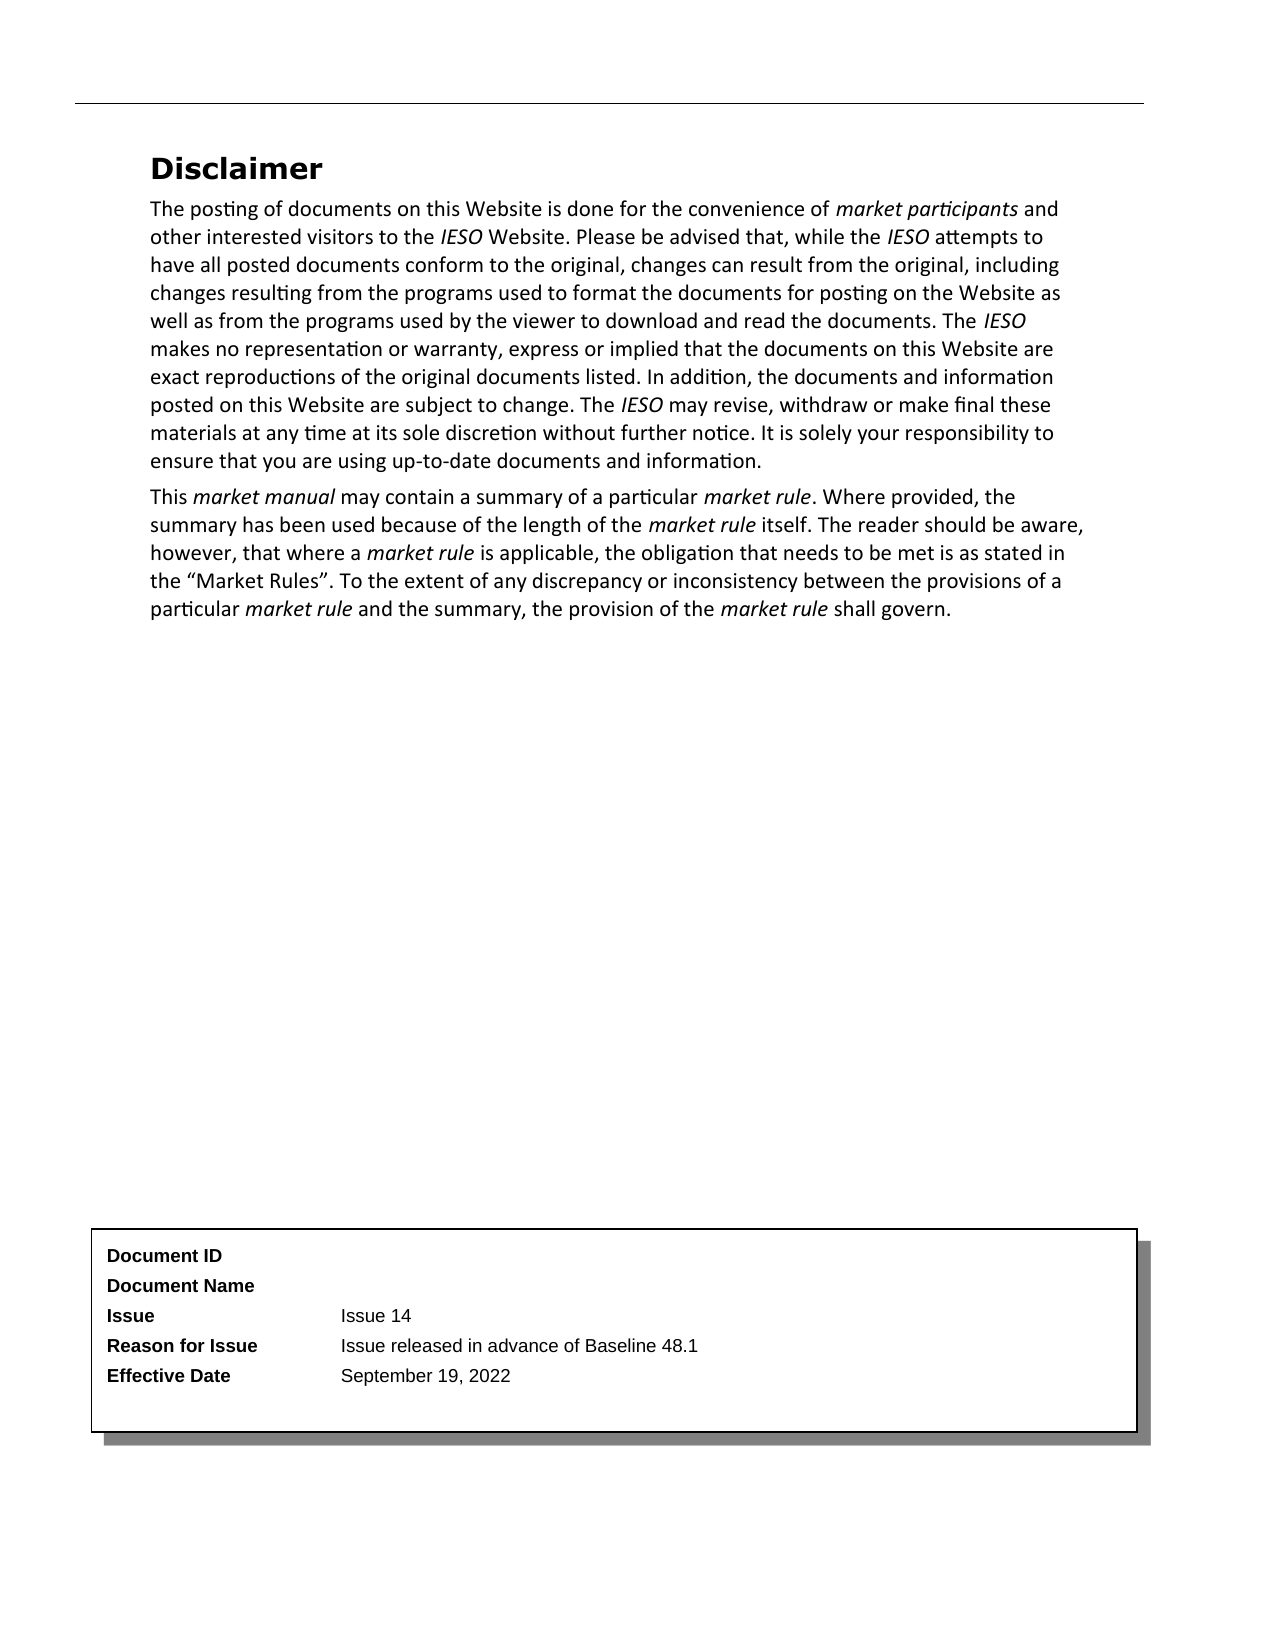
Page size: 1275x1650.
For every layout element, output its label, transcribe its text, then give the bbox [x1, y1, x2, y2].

text This market manual may contain a summary of a particular market rule. Where provided, the summary has been used because of the length of the market rule itself. The reader should be aware, however, that where a market rule is applicable, the obligation that needs to be met is as stated in the “Market Rules”. To the extent of any discrepancy or inconsistency between the provisions of a particular market rule and the summary, the provision of the market rule shall govern. [150, 482, 1087, 622]
text The posting of documents on this Website is done for the convenience of market participants and other interested visitors to the IESO Website. Please be advised that, while the IESO attempts to have all posted documents conform to the original, changes can result from the original, including changes resulting from the programs used to format the documents for posting on the Website as well as from the programs used by the viewer to download and read the documents. The IESO makes no representation or warranty, express or implied that the documents on this Website are exact reproductions of the original documents listed. In addition, the documents and information posted on this Website are subject to change. The IESO may revise, withdraw or make final these materials at any time at its sole discretion without further notice. It is solely your responsibility to ensure that you are using up-to-date documents and information. [150, 194, 1087, 474]
text Disclaimer [150, 150, 1087, 185]
